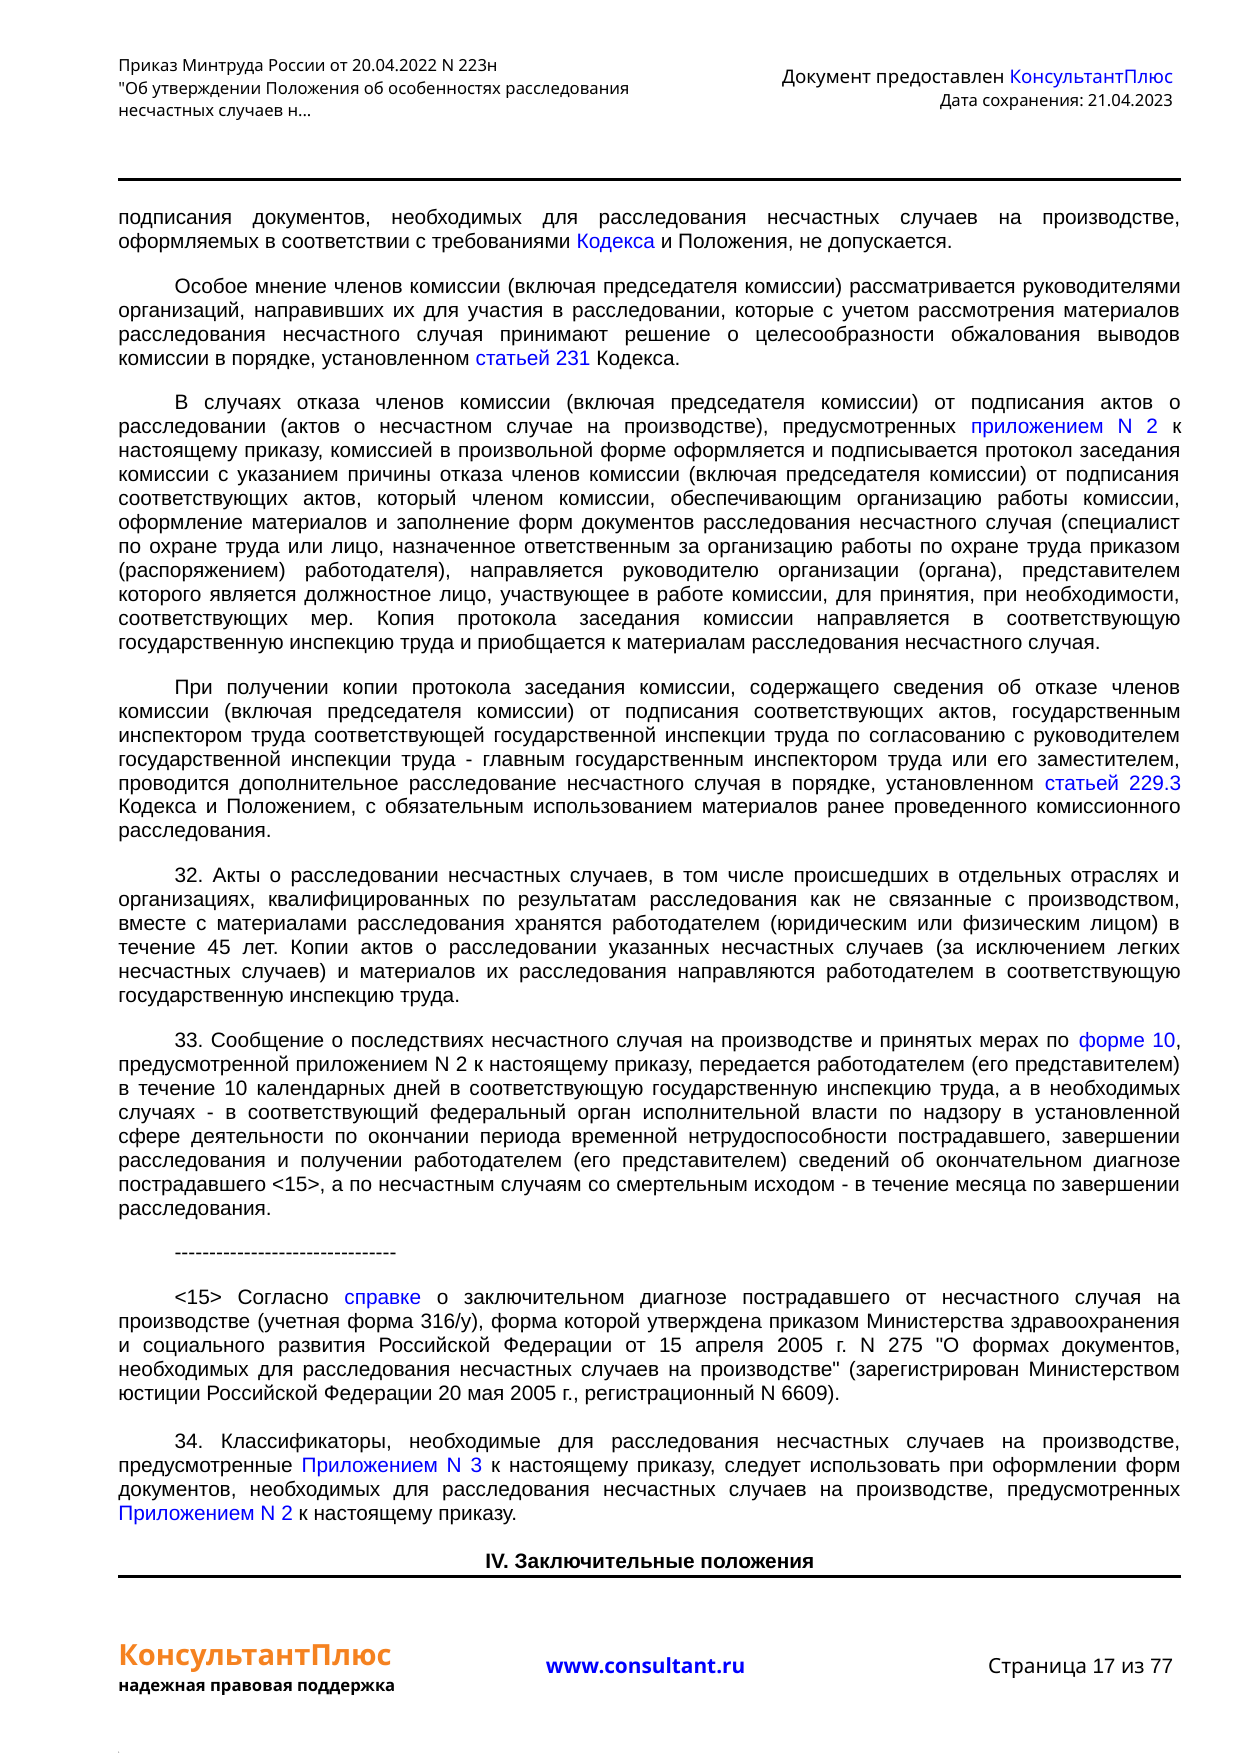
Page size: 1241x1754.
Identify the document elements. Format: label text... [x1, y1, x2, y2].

text В случаях отказа членов комиссии (включая председателя комиссии) от подписания актов о расследовании (актов о несчастном случае на производстве), предусмотренных приложением N 2 к настоящему приказу, комиссией в произвольной форме оформляется и подписывается протокол заседания комиссии с указанием причины отказа членов комиссии (включая председателя комиссии) от подписания соответствующих актов, который членом комиссии, обеспечивающим организацию работы комиссии, оформление материалов и заполнение форм документов расследования несчастного случая (специалист по охране труда или лицо, назначенное ответственным за организацию работы по охране труда приказом (распоряжением) работодателя), направляется руководителю организации (органа), представителем которого является должностное лицо, участвующее в работе комиссии, для принятия, при необходимости, соответствующих мер. Копия протокола заседания комиссии направляется в соответствующую государственную инспекцию труда и приобщается к материалам расследования несчастного случая. [118, 390, 1181, 654]
text 33. Сообщение о последствиях несчастного случая на производстве и принятых мерах по форме 10, предусмотренной приложением N 2 к настоящему приказу, передается работодателем (его представителем) в течение 10 календарных дней в соответствующую государственную инспекцию труда, а в необходимых случаях - в соответствующий федеральный орган исполнительной власти по надзору в установленной сфере деятельности по окончании периода временной нетрудоспособности пострадавшего, завершении расследования и получении работодателем (его представителем) сведений об окончательном диагнозе пострадавшего <15>, а по несчастным случаям со смертельным исходом - в течение месяца по завершении расследования. [118, 1028, 1181, 1219]
text 34. Классификаторы, необходимые для расследования несчастных случаев на производстве, предусмотренные Приложением N 3 к настоящему приказу, следует использовать при оформлении форм документов, необходимых для расследования несчастных случаев на производстве, предусмотренных Приложением N 2 к настоящему приказу. [118, 1429, 1181, 1524]
text Особое мнение членов комиссии (включая председателя комиссии) рассматривается руководителями организаций, направивших их для участия в расследовании, которые с учетом рассмотрения материалов расследования несчастного случая принимают решение о целесообразности обжалования выводов комиссии в порядке, установленном статьей 231 Кодекса. [118, 273, 1181, 369]
text -------------------------------- [118, 1240, 1181, 1264]
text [118, 205, 1181, 253]
text При получении копии протокола заседания комиссии, содержащего сведения об отказе членов комиссии (включая председателя комиссии) от подписания соответствующих актов, государственным инспектором труда соответствующей государственной инспекции труда по согласованию с руководителем государственной инспекции труда - главным государственным инспектором труда или его заместителем, проводится дополнительное расследование несчастного случая в порядке, установленном статьей 229.3 Кодекса и Положением, с обязательным использованием материалов ранее проведенного комиссионного расследования. [118, 674, 1181, 842]
title IV. Заключительные положения [118, 1548, 1181, 1572]
text <15> Согласно справке о заключительном диагнозе пострадавшего от несчастного случая на производстве (учетная форма 316/у), форма которой утверждена приказом Министерства здравоохранения и социального развития Российской Федерации от 15 апреля 2005 г. N 275 "О формах документов, необходимых для расследования несчастных случаев на производстве" (зарегистрирован Министерством юстиции Российской Федерации 20 мая 2005 г., регистрационный N 6609). [118, 1285, 1181, 1405]
text 32. Акты о расследовании несчастных случаев, в том числе происшедших в отдельных отраслях и организациях, квалифицированных по результатам расследования как не связанные с производством, вместе с материалами расследования хранятся работодателем (юридическим или физическим лицом) в течение 45 лет. Копии актов о расследовании указанных несчастных случаев (за исключением легких несчастных случаев) и материалов их расследования направляются работодателем в соответствующую государственную инспекцию труда. [118, 863, 1181, 1007]
